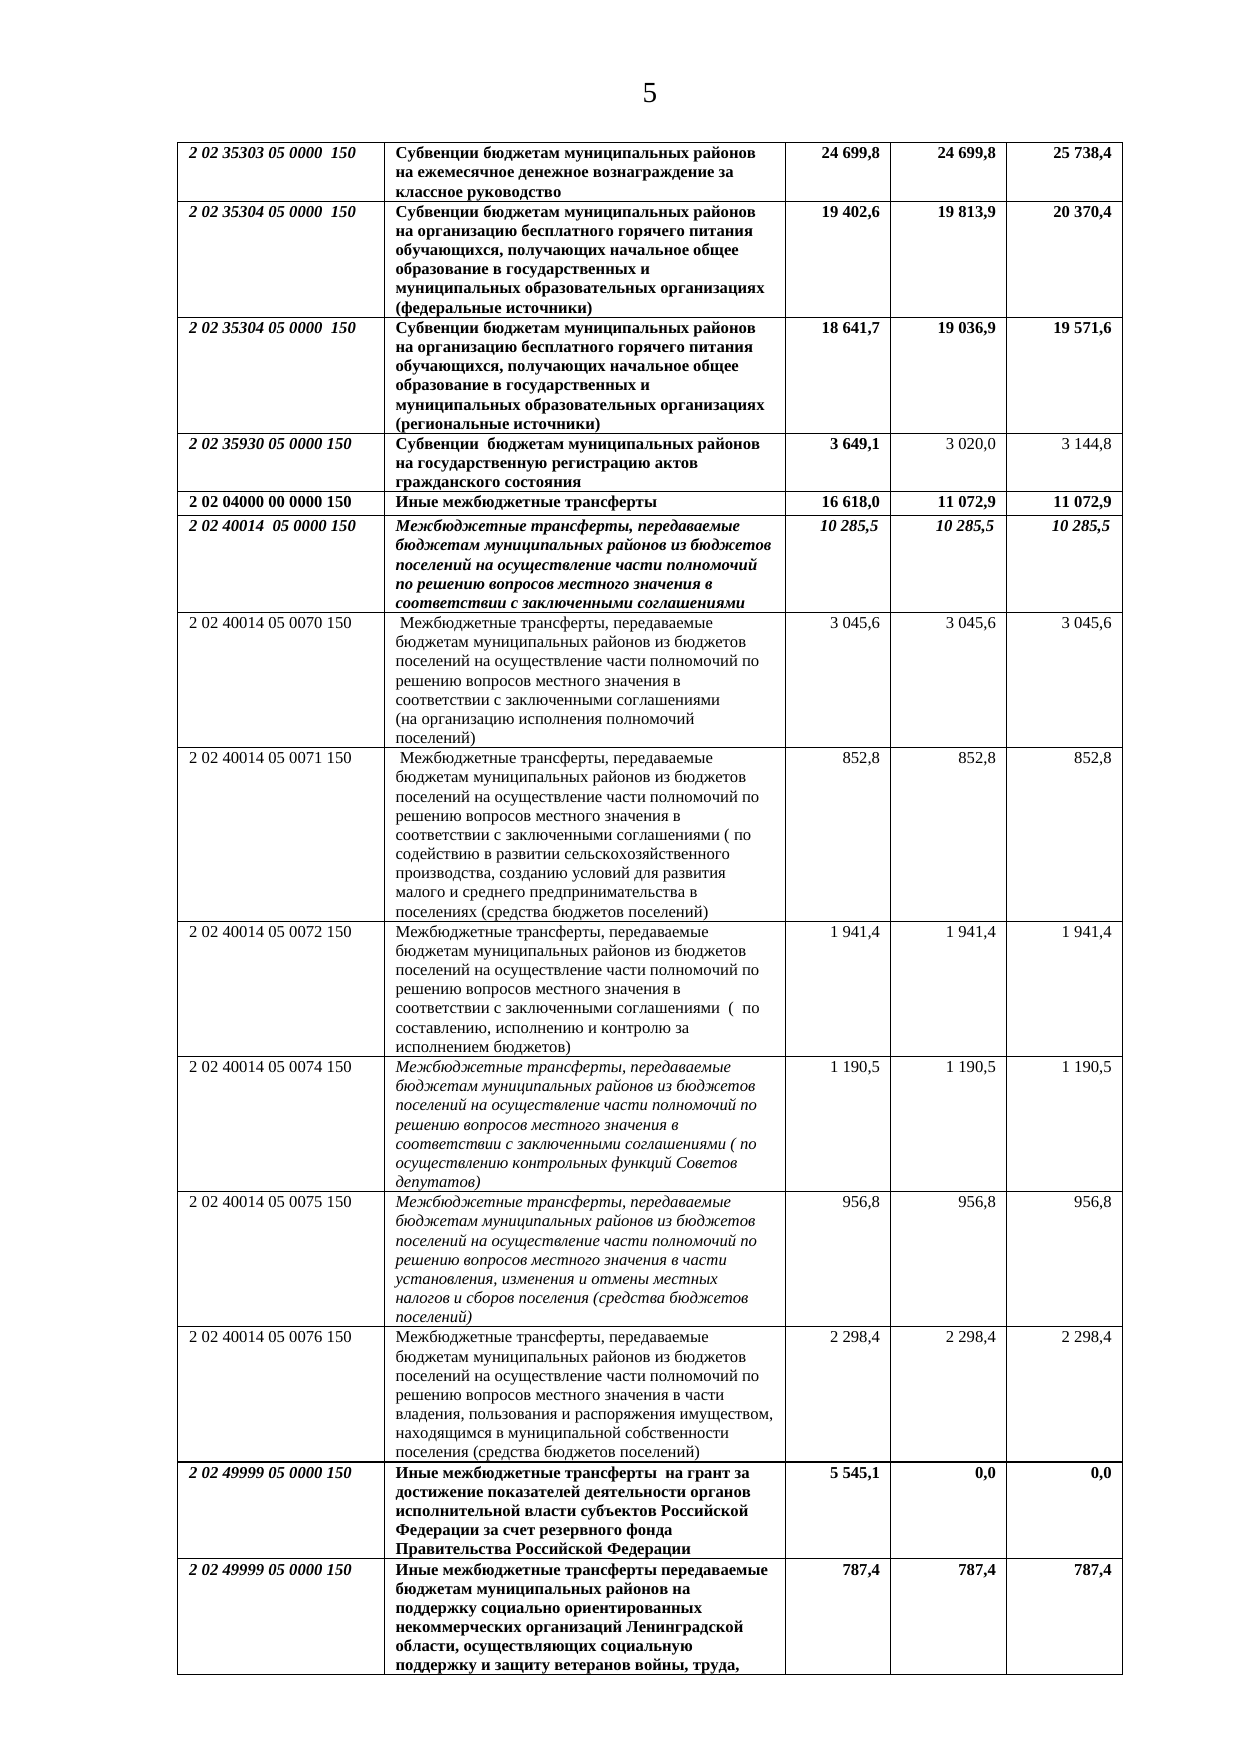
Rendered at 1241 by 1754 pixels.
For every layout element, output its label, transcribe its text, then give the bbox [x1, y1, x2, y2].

table_cell 956,8 [786, 1192, 890, 1326]
table_cell 2 298,4 [1007, 1327, 1122, 1461]
table_cell 852,8 [891, 748, 1006, 921]
table_cell 2 02 40014 05 0072 150 [178, 922, 384, 1056]
table_cell 956,8 [1007, 1192, 1122, 1326]
table_cell Межбюджетные трансферты, передаваемые бюджетам муниципальных районов из бюджетов поселений на осуществление части полномочий по решению вопросов местного значения в соответствии с заключенными соглашениями [385, 516, 785, 612]
table_cell 3 045,6 [786, 613, 890, 747]
table_cell 10 285,5 [786, 516, 890, 612]
table_cell 3 020,0 [891, 434, 1006, 491]
table_cell Субвенции бюджетам муниципальных районов на организацию бесплатного горячего питания обучающихся, получающих начальное общее образование в государственных и муниципальных образовательных организациях (региональные источники) [385, 318, 785, 433]
table_cell 1 190,5 [786, 1057, 890, 1191]
table_cell 24 699,8 [786, 143, 890, 201]
table_cell 3 144,8 [1007, 434, 1122, 491]
table_cell 5 545,1 [786, 1463, 890, 1558]
table_cell 19 813,9 [891, 202, 1006, 317]
table_cell Субвенции бюджетам муниципальных районов на государственную регистрацию актов гражданского состояния [385, 434, 785, 491]
table_cell 2 02 35930 05 0000 150 [178, 434, 384, 491]
table_cell 16 618,0 [786, 492, 890, 515]
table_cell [178, 1559, 384, 1674]
table_cell 956,8 [891, 1192, 1006, 1326]
table_cell 10 285,5 [1007, 516, 1122, 612]
table_cell 2 02 49999 05 0000 150 [178, 1463, 384, 1558]
table_cell 1 190,5 [891, 1057, 1006, 1191]
table_cell Межбюджетные трансферты, передаваемые бюджетам муниципальных районов из бюджетов поселений на осуществление части полномочий по решению вопросов местного значения в соответствии с заключенными соглашениями ( по осуществлению контрольных функций Советов депутатов) [385, 1057, 785, 1191]
table_cell Межбюджетные трансферты, передаваемые бюджетам муниципальных районов из бюджетов поселений на осуществление части полномочий по решению вопросов местного значения в соответствии с заключенными соглашениями (на организацию исполнения полномочий поселений) [385, 613, 785, 747]
table_cell 2 298,4 [891, 1327, 1006, 1461]
table_cell 2 02 04000 00 0000 150 [178, 492, 384, 515]
table_cell 2 02 40014 05 0000 150 [178, 516, 384, 612]
table_cell 0,0 [891, 1463, 1006, 1558]
table_cell 3 649,1 [786, 434, 890, 491]
table_cell 2 02 40014 05 0071 150 [178, 748, 384, 921]
table_cell 18 641,7 [786, 318, 890, 433]
table_cell 2 298,4 [786, 1327, 890, 1461]
table_cell 2 02 40014 05 0070 150 [178, 613, 384, 747]
table_cell 2 02 40014 05 0074 150 [178, 1057, 384, 1191]
table_cell 19 571,6 [1007, 318, 1122, 433]
table_cell 1 941,4 [891, 922, 1006, 1056]
table_cell 19 036,9 [891, 318, 1006, 433]
table_cell 11 072,9 [1007, 492, 1122, 515]
table_cell 852,8 [786, 748, 890, 921]
table_cell 24 699,8 [891, 143, 1006, 201]
table_cell 2 02 35304 05 0000 150 [178, 202, 384, 317]
table_cell 0,0 [1007, 1463, 1122, 1558]
table_cell Межбюджетные трансферты, передаваемые бюджетам муниципальных районов из бюджетов поселений на осуществление части полномочий по решению вопросов местного значения в соответствии с заключенными соглашениями ( по составлению, исполнению и контролю за исполнением бюджетов) [385, 922, 785, 1056]
table_cell Межбюджетные трансферты, передаваемые бюджетам муниципальных районов из бюджетов поселений на осуществление части полномочий по решению вопросов местного значения в части владения, пользования и распоряжения имуществом, находящимся в муниципальной собственности поселения (средства бюджетов поселений) [385, 1327, 785, 1461]
table_cell 787,4 [786, 1559, 890, 1674]
table_cell 19 402,6 [786, 202, 890, 317]
table_cell 2 02 35303 05 0000 150 [178, 143, 384, 201]
table_cell 11 072,9 [891, 492, 1006, 515]
table_cell 3 045,6 [1007, 613, 1122, 747]
table_cell 2 02 40014 05 0075 150 [178, 1192, 384, 1326]
table_cell 25 738,4 [1007, 143, 1122, 201]
table_cell 2 02 40014 05 0076 150 [178, 1327, 384, 1461]
table_cell 10 285,5 [891, 516, 1006, 612]
table_cell 20 370,4 [1007, 202, 1122, 317]
table_cell 2 02 35304 05 0000 150 [178, 318, 384, 433]
table_cell Иные межбюджетные трансферты на грант за достижение показателей деятельности органов исполнительной власти субъектов Российской Федерации за счет резервного фонда Правительства Российской Федерации [385, 1463, 785, 1558]
table_cell Иные межбюджетные трансферты [385, 492, 785, 515]
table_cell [385, 1559, 785, 1674]
table_cell 1 941,4 [1007, 922, 1122, 1056]
table_cell 3 045,6 [891, 613, 1006, 747]
table_cell Межбюджетные трансферты, передаваемые бюджетам муниципальных районов из бюджетов поселений на осуществление части полномочий по решению вопросов местного значения в части установления, изменения и отмены местных налогов и сборов поселения (средства бюджетов поселений) [385, 1192, 785, 1326]
table_cell 787,4 [891, 1559, 1006, 1674]
table_cell 852,8 [1007, 748, 1122, 921]
table_cell Межбюджетные трансферты, передаваемые бюджетам муниципальных районов из бюджетов поселений на осуществление части полномочий по решению вопросов местного значения в соответствии с заключенными соглашениями ( по содействию в развитии сельскохозяйственного производства, созданию условий для развития малого и среднего предпринимательства в поселениях (средства бюджетов поселений) [385, 748, 785, 921]
table_cell Субвенции бюджетам муниципальных районов на ежемесячное денежное вознаграждение за классное руководство [385, 143, 785, 201]
table_cell 1 190,5 [1007, 1057, 1122, 1191]
table_cell 1 941,4 [786, 922, 890, 1056]
table_cell Субвенции бюджетам муниципальных районов на организацию бесплатного горячего питания обучающихся, получающих начальное общее образование в государственных и муниципальных образовательных организациях (федеральные источники) [385, 202, 785, 317]
table_cell 787,4 [1007, 1559, 1122, 1674]
